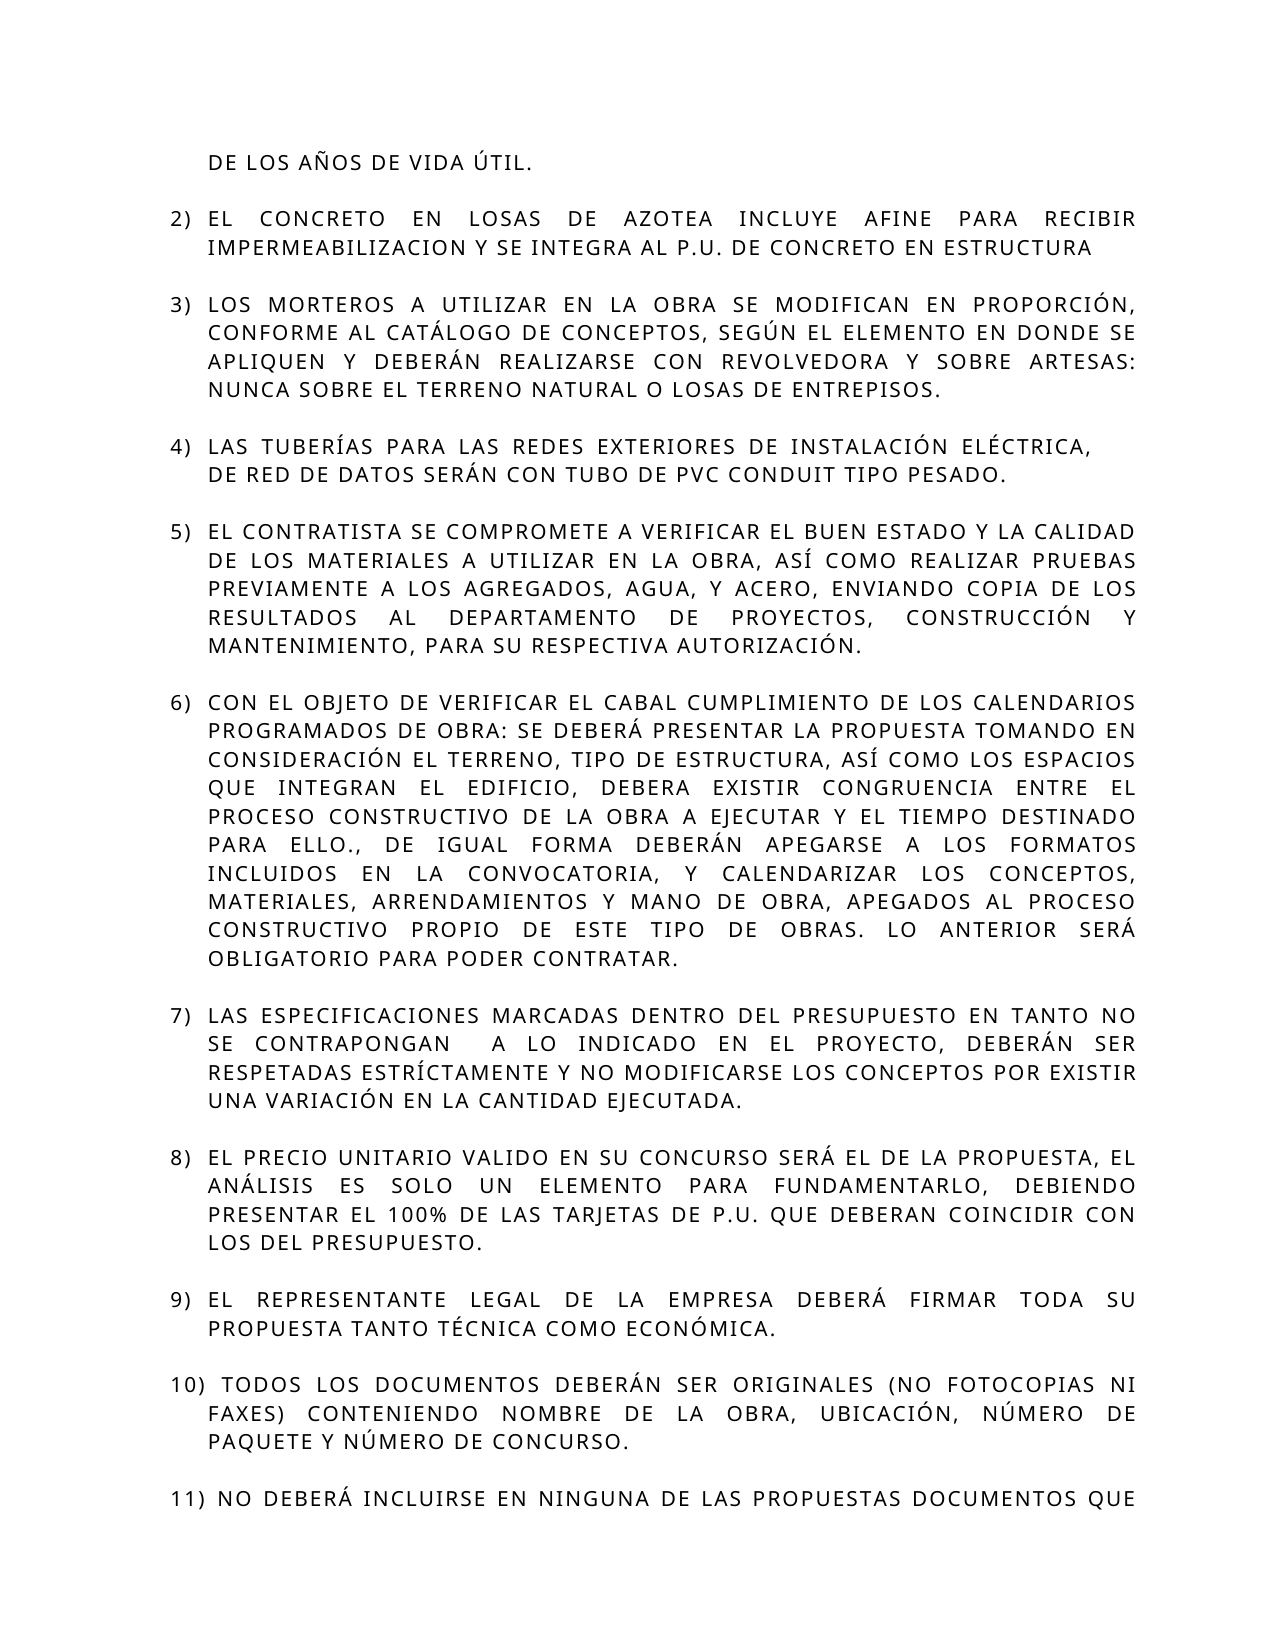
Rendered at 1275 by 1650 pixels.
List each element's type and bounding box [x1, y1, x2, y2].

table_header [111, 148, 1152, 1513]
